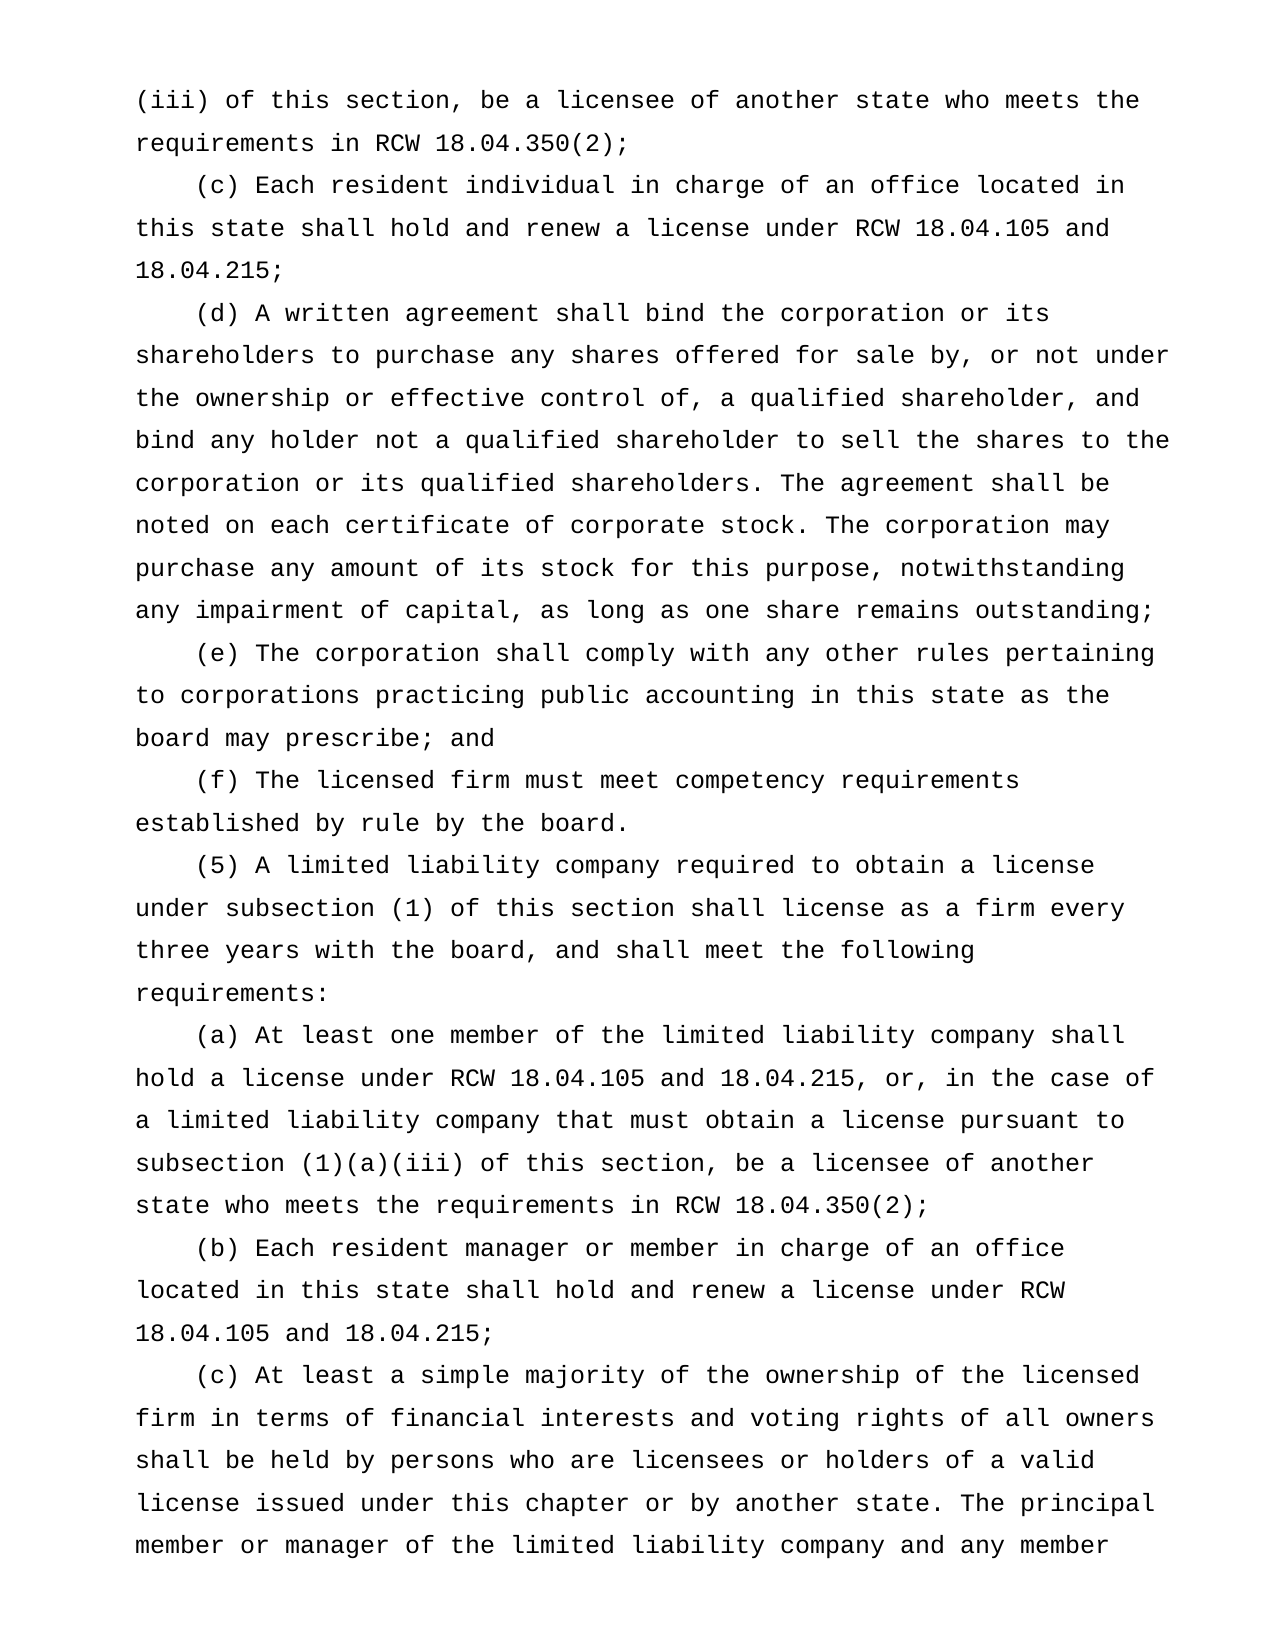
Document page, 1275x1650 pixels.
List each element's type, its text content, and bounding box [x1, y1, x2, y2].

text (a) At least one member of the limited liability company shall hold a license under RCW 18.04.105 and 18.04.215, or, in the case of a limited liability company that must obtain a license pursuant to subsection (1)(a)(iii) of this section, be a licensee of another state who meets the requirements in RCW 18.04.350(2); [135, 1010, 1170, 1222]
text (5) A limited liability company required to obtain a license under subsection (1) of this section shall license as a firm every three years with the board, and shall meet the following requirements: [135, 840, 1170, 1010]
text (e) The corporation shall comply with any other rules pertaining to corporations practicing public accounting in this state as the board may prescribe; and [135, 627, 1170, 755]
text (c) Each resident individual in charge of an office located in this state shall hold and renew a license under RCW 18.04.105 and 18.04.215; [135, 160, 1170, 287]
text (f) The licensed firm must meet competency requirements established by rule by the board. [135, 755, 1170, 840]
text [135, 1350, 1170, 1562]
text (b) Each resident manager or member in charge of an office located in this state shall hold and renew a license under RCW 18.04.105 and 18.04.215; [135, 1222, 1170, 1350]
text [135, 75, 1170, 160]
text (d) A written agreement shall bind the corporation or its shareholders to purchase any shares offered for sale by, or not under the ownership or effective control of, a qualified shareholder, and bind any holder not a qualified shareholder to sell the shares to the corporation or its qualified shareholders. The agreement shall be noted on each certificate of corporate stock. The corporation may purchase any amount of its stock for this purpose, notwithstanding any impairment of capital, as long as one share remains outstanding; [135, 287, 1170, 627]
